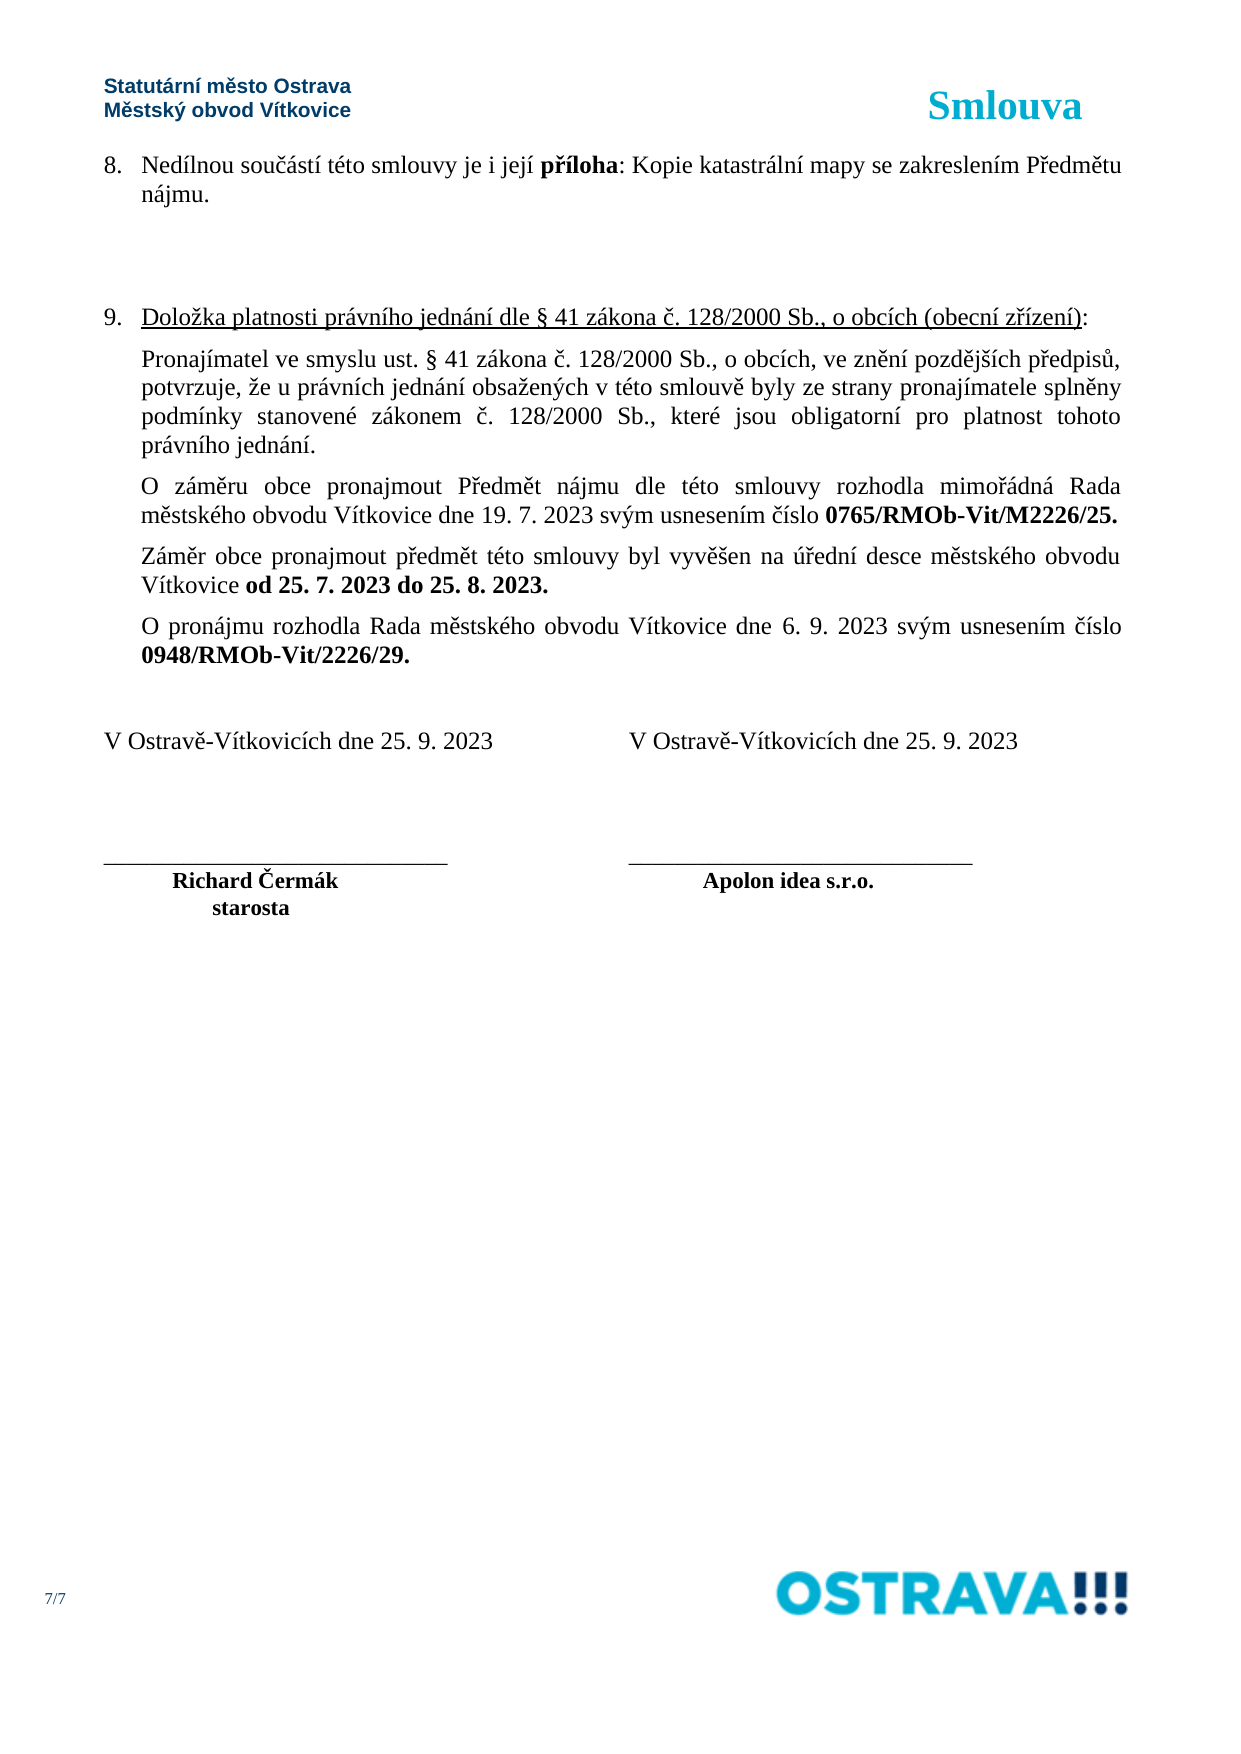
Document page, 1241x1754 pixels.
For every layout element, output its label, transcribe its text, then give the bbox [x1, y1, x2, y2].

text O pronájmu rozhodla Rada městského obvodu Vítkovice dne 6. 9. 2023 svým usnesením číslo 0948/RMOb-Vit/2226/29. [141, 611, 1122, 669]
picture [770, 1571, 1136, 1620]
text ______________________________ ______________________________ [103, 841, 1122, 868]
text V Ostravě-Vítkovicích dne 25. 9. 2023 V Ostravě-Vítkovicích dne 25. 9. 2023 [103, 726, 1122, 755]
text starosta [103, 894, 1122, 920]
text O záměru obce pronajmout Předmět nájmu dle této smlouvy rozhodla mimořádná Rada městského obvodu Vítkovice dne 19. 7. 2023 svým usnesením číslo 0765/RMOb-Vit/M2226/25. [141, 471, 1122, 529]
text Záměr obce pronajmout předmět této smlouvy byl vyvěšen na úřední desce městského obvodu Vítkovice od 25. 7. 2023 do 25. 8. 2023. [141, 541, 1122, 599]
text Richard Čermák Apolon idea s.r.o. [103, 868, 1122, 894]
text Pronajímatel ve smyslu ust. § 41 zákona č. 128/2000 Sb., o obcích, ve znění pozdějších předpisů, potvrzuje, že u právních jednání obsažených v této smlouvě byly ze strany pronajímatele splněny podmínky stanovené zákonem č. 128/2000 Sb., které jsou obligatorní pro platnost tohoto právního jednání. [141, 344, 1122, 459]
list Nedílnou součástí této smlouvy je i její příloha: Kopie katastrální mapy se zakreslením Předmětu nájmu. [103, 150, 1122, 207]
list Doložka platnosti právního jednání dle § 41 zákona č. 128/2000 Sb., o obcích (obecní zřízení): [103, 302, 1122, 331]
